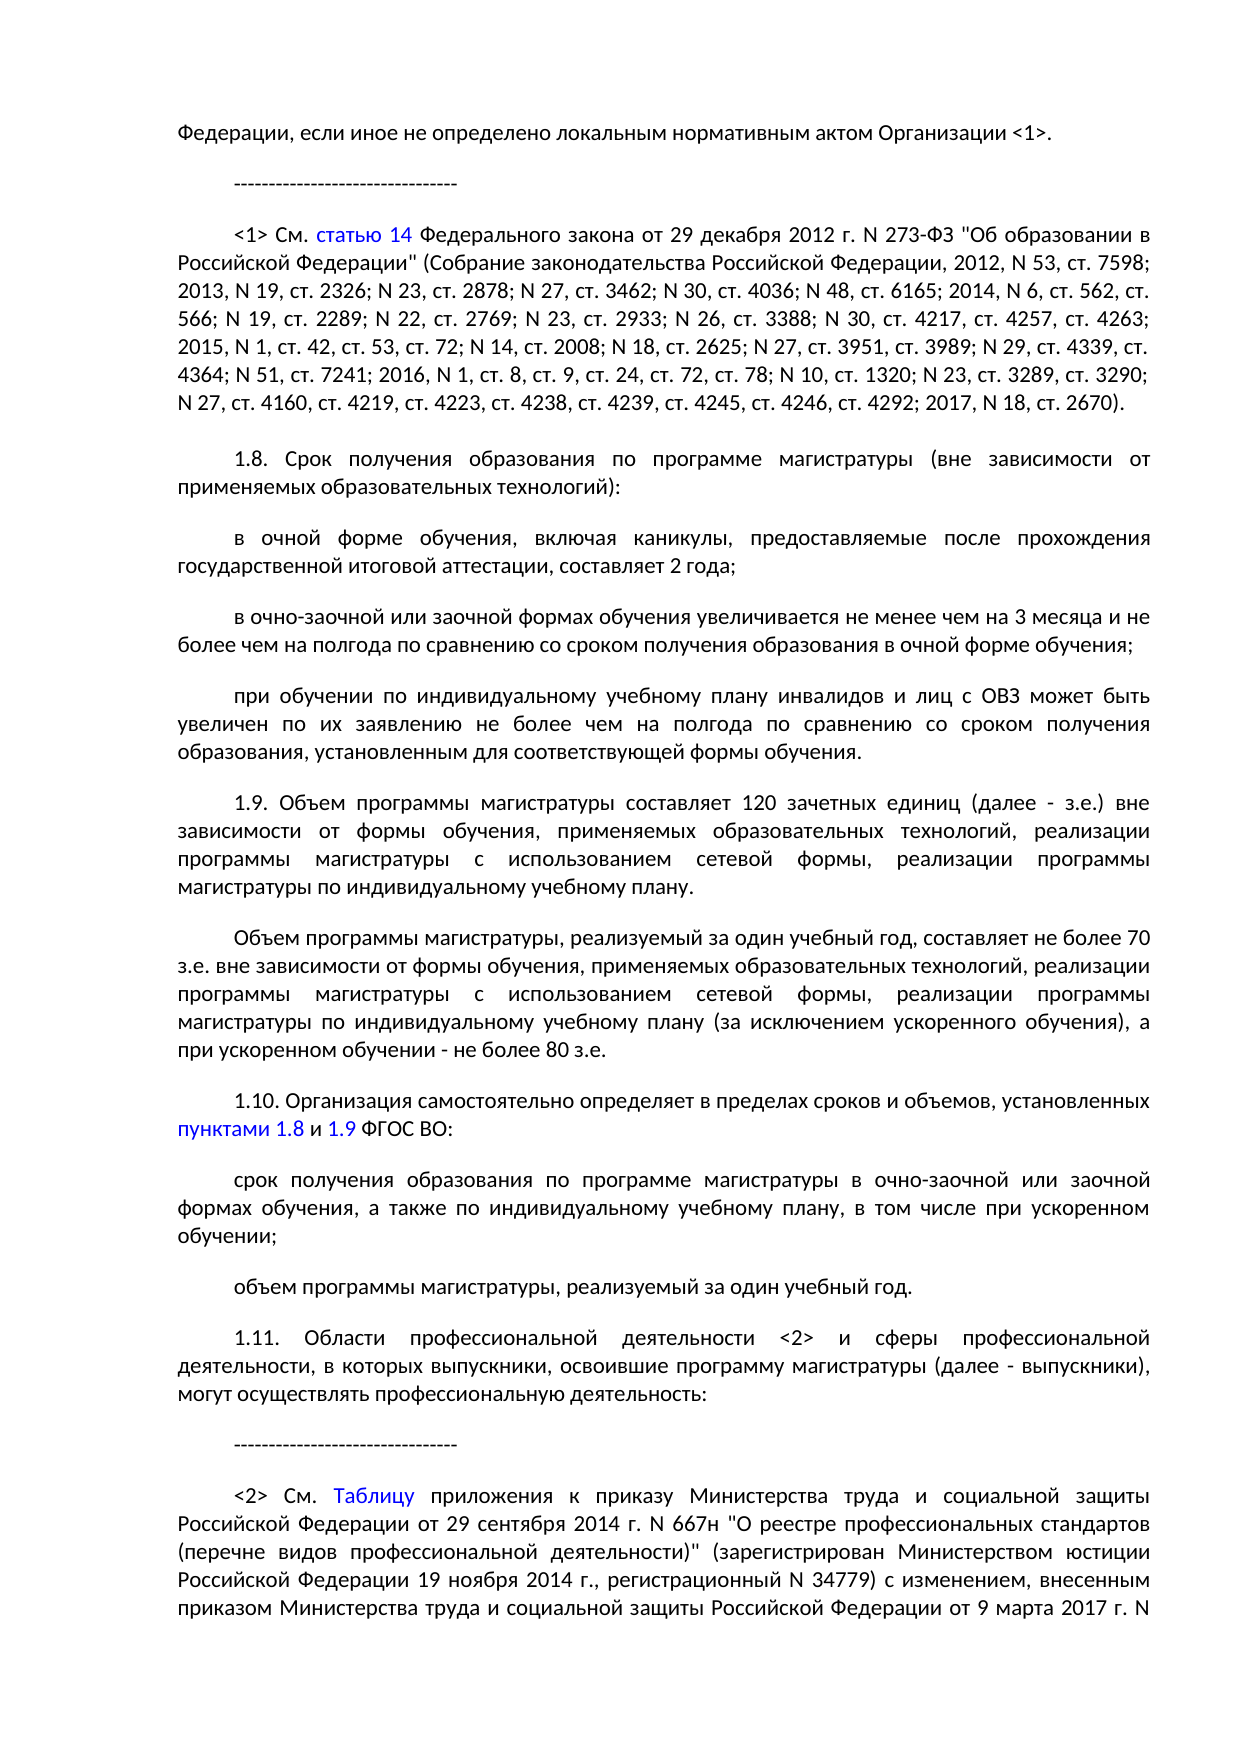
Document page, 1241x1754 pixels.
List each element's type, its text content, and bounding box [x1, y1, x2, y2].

text 1.9. Объем программы магистратуры составляет 120 зачетных единиц (далее - з.е.) вне зависимости от формы обучения, применяемых образовательных технологий, реализации программы магистратуры с использованием сетевой формы, реализации программы магистратуры по индивидуальному учебному плану. [177, 788, 1152, 900]
text 1.10. Организация самостоятельно определяет в пределах сроков и объемов, установленных пунктами 1.8 и 1.9 ФГОС ВО: [177, 1086, 1152, 1142]
text в очно-заочной или заочной формах обучения увеличивается не менее чем на 3 месяца и не более чем на полгода по сравнению со сроком получения образования в очной форме обучения; [177, 602, 1152, 658]
text 1.8. Срок получения образования по программе магистратуры (вне зависимости от применяемых образовательных технологий): [177, 444, 1152, 500]
text -------------------------------- [177, 169, 1152, 197]
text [177, 1481, 1152, 1621]
text 1.11. Области профессиональной деятельности <2> и сферы профессиональной деятельности, в которых выпускники, освоившие программу магистратуры (далее - выпускники), могут осуществлять профессиональную деятельность: [177, 1323, 1152, 1407]
text в очной форме обучения, включая каникулы, предоставляемые после прохождения государственной итоговой аттестации, составляет 2 года; [177, 523, 1152, 579]
text <1> См. статью 14 Федерального закона от 29 декабря 2012 г. N 273-ФЗ "Об образовании в Российской Федерации" (Собрание законодательства Российской Федерации, 2012, N 53, ст. 7598; 2013, N 19, ст. 2326; N 23, ст. 2878; N 27, ст. 3462; N 30, ст. 4036; N 48, ст. 6165; 2014, N 6, ст. 562, ст. 566; N 19, ст. 2289; N 22, ст. 2769; N 23, ст. 2933; N 26, ст. 3388; N 30, ст. 4217, ст. 4257, ст. 4263; 2015, N 1, ст. 42, ст. 53, ст. 72; N 14, ст. 2008; N 18, ст. 2625; N 27, ст. 3951, ст. 3989; N 29, ст. 4339, ст. 4364; N 51, ст. 7241; 2016, N 1, ст. 8, ст. 9, ст. 24, ст. 72, ст. 78; N 10, ст. 1320; N 23, ст. 3289, ст. 3290; N 27, ст. 4160, ст. 4219, ст. 4223, ст. 4238, ст. 4239, ст. 4245, ст. 4246, ст. 4292; 2017, N 18, ст. 2670). [177, 220, 1152, 416]
text объем программы магистратуры, реализуемый за один учебный год. [177, 1272, 1152, 1300]
text при обучении по индивидуальному учебному плану инвалидов и лиц с ОВЗ может быть увеличен по их заявлению не более чем на полгода по сравнению со сроком получения образования, установленным для соответствующей формы обучения. [177, 681, 1152, 765]
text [177, 118, 1152, 146]
text Объем программы магистратуры, реализуемый за один учебный год, составляет не более 70 з.е. вне зависимости от формы обучения, применяемых образовательных технологий, реализации программы магистратуры с использованием сетевой формы, реализации программы магистратуры по индивидуальному учебному плану (за исключением ускоренного обучения), а при ускоренном обучении - не более 80 з.е. [177, 923, 1152, 1063]
text срок получения образования по программе магистратуры в очно-заочной или заочной формах обучения, а также по индивидуальному учебному плану, в том числе при ускоренном обучении; [177, 1165, 1152, 1249]
text -------------------------------- [177, 1430, 1152, 1458]
